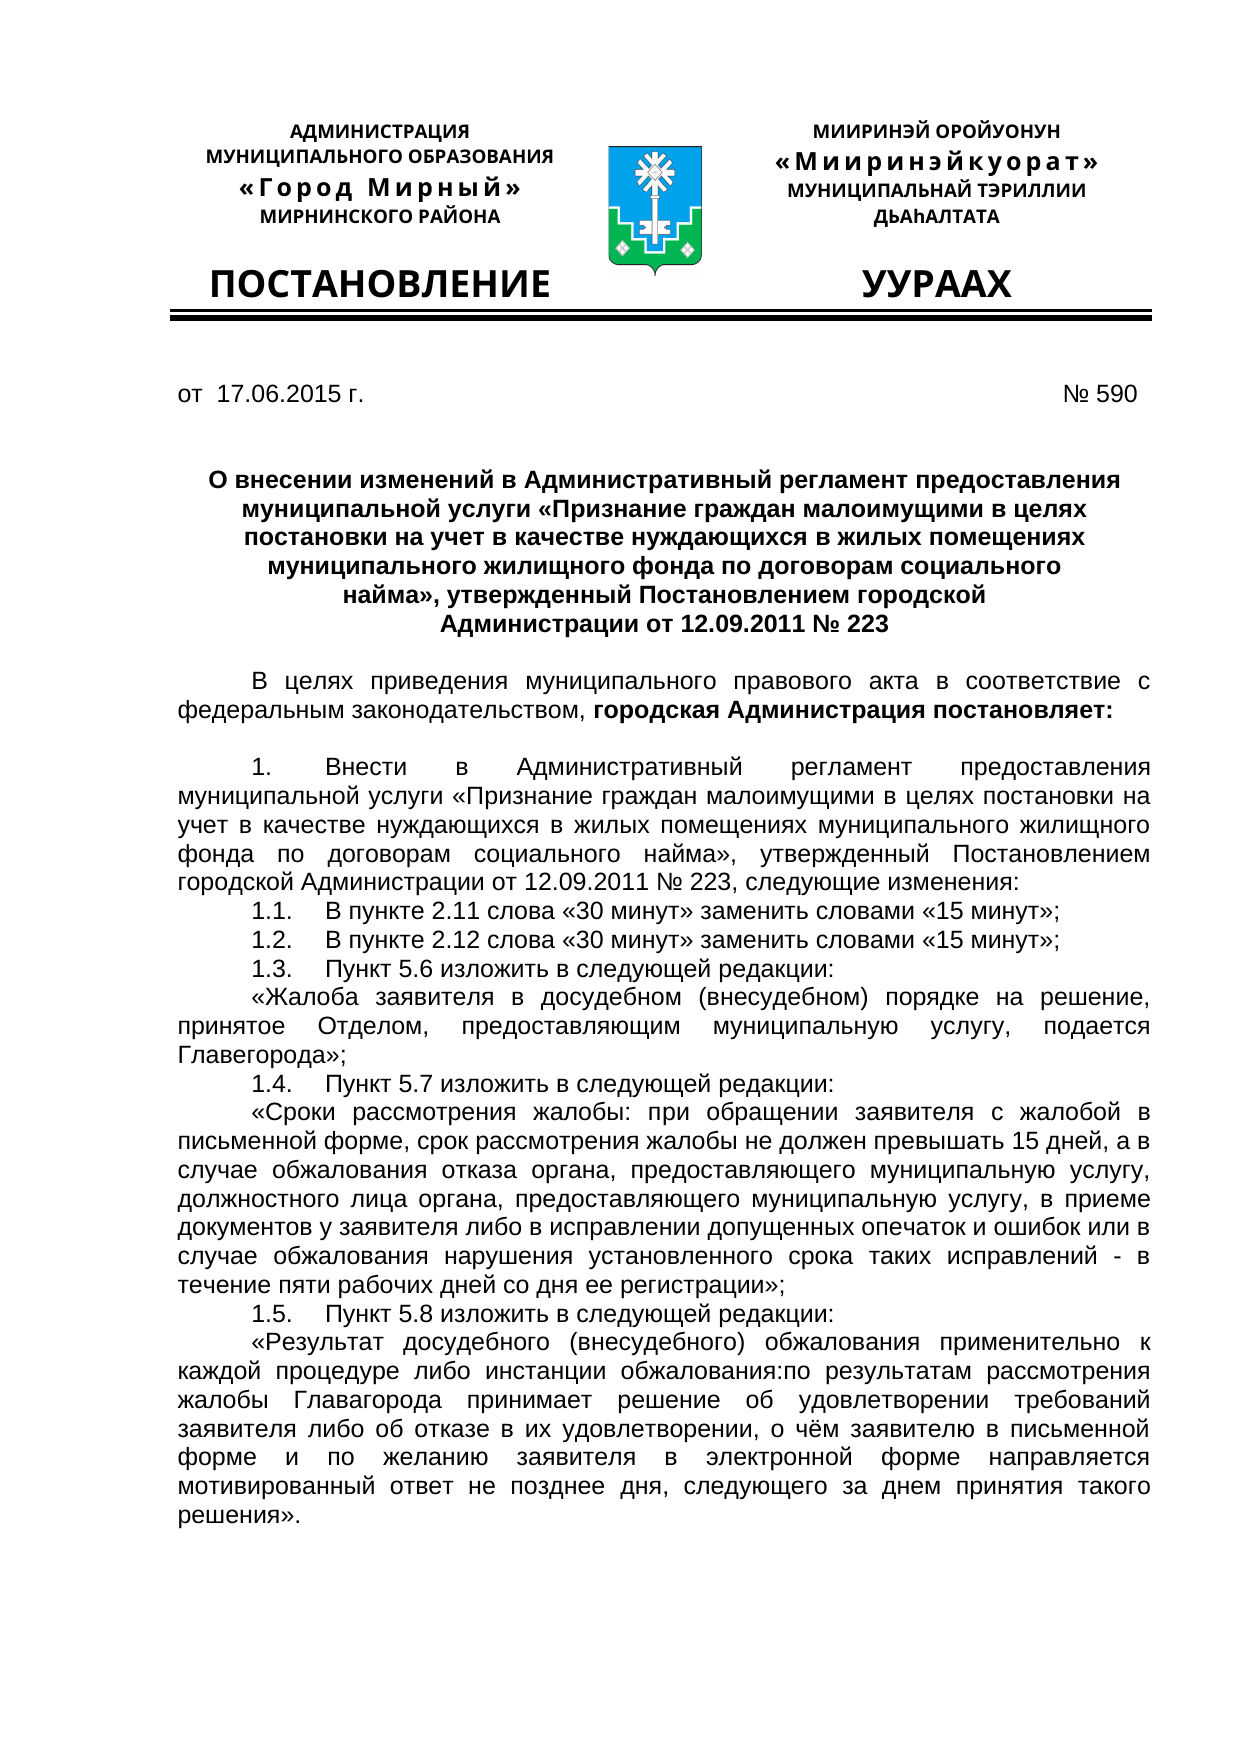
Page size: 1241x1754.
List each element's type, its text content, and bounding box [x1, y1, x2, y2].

table_header АДМИНИСТРАЦИЯ МУНИЦИПАЛЬНОГО ОБРАЗОВАНИЯ «Город Мирный» МИРНИНСКОГО РАЙОНА ПОСТАНОВЛЕНИЕ [170, 118, 590, 308]
text от 17.06.2015 г. № 590 [177, 378, 1152, 407]
picture [608, 207, 702, 276]
text «Жалоба заявителя в досудебном (внесудебном) порядке на решение, принятое Отделом, предоставляющим муниципальную услугу, подается Главегорода»; [177, 982, 1152, 1068]
list В пункте 2.12 слова «30 минут» заменить словами «15 минут»; [177, 925, 1152, 953]
list Пункт 5.7 изложить в следующей редакции: [177, 1068, 1152, 1097]
text «Результат досудебного (внесудебного) обжалования применительно к каждой процедуре либо инстанции обжалования:по результатам рассмотрения жалобы Главагорода принимает решение об удовлетворении требований заявителя либо об отказе в их удовлетворении, о чём заявителю в письменной форме и по желанию заявителя в электронной форме направляется мотивированный ответ не позднее дня, следующего за днем принятия такого решения». [177, 1327, 1152, 1528]
text найма», утвержденный Постановлением городской [177, 580, 1152, 608]
table_header [590, 118, 721, 308]
list Пункт 5.8 изложить в следующей редакции: [177, 1298, 1152, 1327]
text «Сроки рассмотрения жалобы: при обращении заявителя с жалобой в письменной форме, срок рассмотрения жалобы не должен превышать 15 дней, а в случае обжалования отказа органа, предоставляющего муниципальную услугу, должностного лица органа, предоставляющего муниципальную услугу, в приеме документов у заявителя либо в исправлении допущенных опечаток и ошибок или в случае обжалования нарушения установленного срока таких исправлений - в течение пяти рабочих дней со дня ее регистрации»; [177, 1097, 1152, 1298]
text О внесении изменений в Административный регламент предоставления муниципальной услуги «Признание граждан малоимущими в целях постановки на учет в качестве нуждающихся в жилых помещениях муниципального жилищного фонда по договорам социального [177, 465, 1152, 580]
text В целях приведения муниципального правового акта в соответствие с федеральным законодательством, городская Администрация постановляет: [177, 666, 1152, 723]
list В пункте 2.11 слова «30 минут» заменить словами «15 минут»; [177, 896, 1152, 925]
list Пункт 5.6 изложить в следующей редакции: [177, 953, 1152, 982]
table_header МИИРИНЭЙ ОРОЙУОНУН «Мииринэйкуорат» МУНИЦИПАЛЬНАЙ ТЭРИЛЛИИ ДЬАhАЛТАТА УУРААХ [721, 118, 1152, 308]
list Внести в Административный регламент предоставления муниципальной услуги «Признание граждан малоимущими в целях постановки на учет в качестве нуждающихся в жилых помещениях муниципального жилищного фонда по договорам социального найма», утвержденный Постановлением городской Администрации от 12.09.2011 № 223, следующие изменения: [177, 752, 1152, 896]
picture [636, 152, 674, 244]
text Администрации от 12.09.2011 № 223 [177, 608, 1152, 637]
